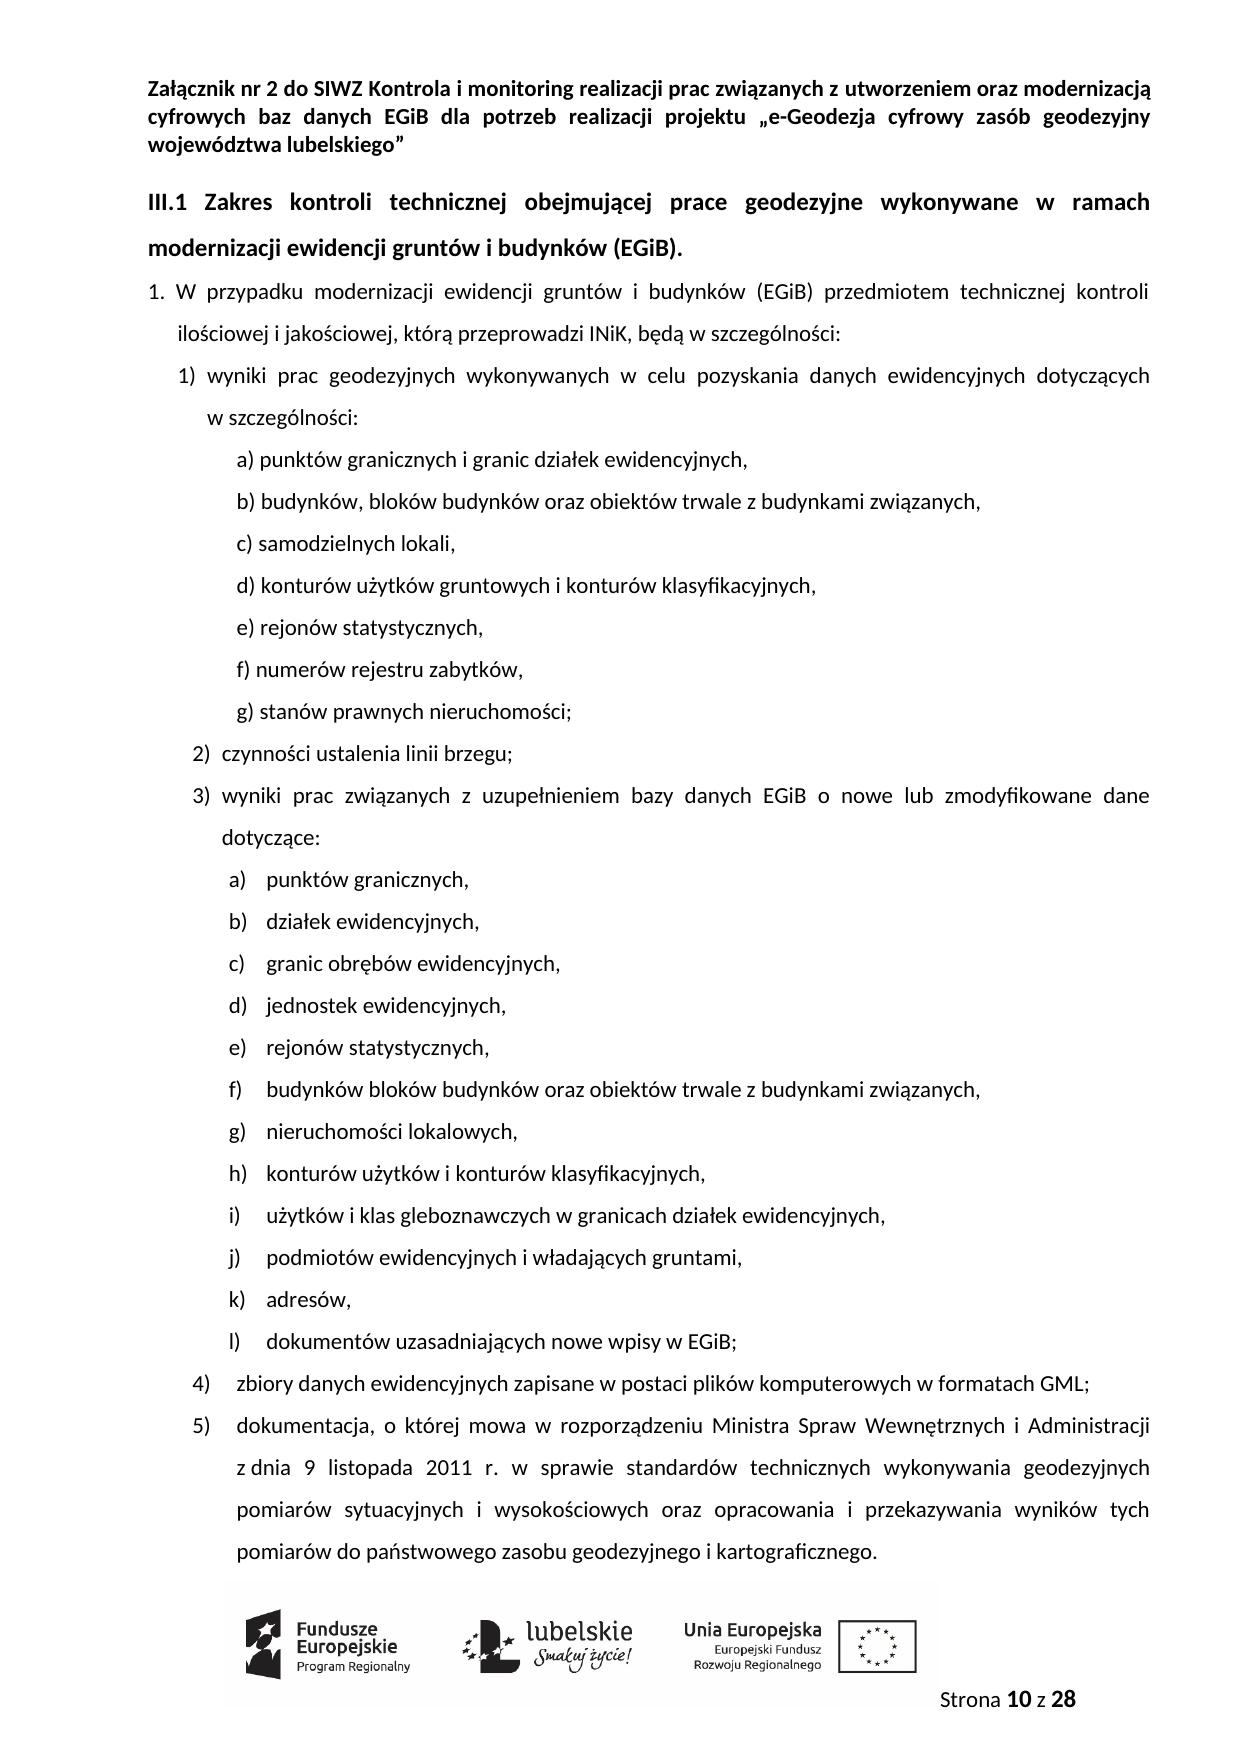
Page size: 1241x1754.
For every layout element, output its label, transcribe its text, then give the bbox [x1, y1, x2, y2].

picture [223, 1580, 940, 1708]
text 1. W przypadku modernizacji ewidencji gruntów i budynków (EGiB) przedmiotem technicznej kontroli ilościowej i jakościowej, którą przeprowadzi INiK, będą w szczególności: [148, 277, 1152, 347]
list użytków i klas gleboznawczych w granicach działek ewidencyjnych, [228, 1201, 1152, 1229]
text e) rejonów statystycznych, [236, 613, 1152, 641]
text c) samodzielnych lokali, [236, 529, 1152, 557]
list konturów użytków i konturów klasyfikacyjnych, [228, 1159, 1152, 1187]
list podmiotów ewidencyjnych i władających gruntami, [228, 1243, 1152, 1271]
text a) punktów granicznych i granic działek ewidencyjnych, [236, 445, 1152, 473]
list wyniki prac geodezyjnych wykonywanych w celu pozyskania danych ewidencyjnych dotyczących w szczególności: [177, 361, 1152, 431]
list dokumentacja, o której mowa w rozporządzeniu Ministra Spraw Wewnętrznych i Administracji z dnia 9 listopada 2011 r. w sprawie standardów technicznych wykonywania geodezyjnych pomiarów sytuacyjnych i wysokościowych oraz opracowania i przekazywania wyników tych pomiarów do państwowego zasobu geodezyjnego i kartograficznego. [192, 1411, 1152, 1565]
list punktów granicznych, [228, 865, 1152, 893]
list działek ewidencyjnych, [228, 907, 1152, 935]
text f) numerów rejestru zabytków, [236, 655, 1152, 683]
list granic obrębów ewidencyjnych, [228, 949, 1152, 977]
list czynności ustalenia linii brzegu; [192, 739, 1152, 767]
list wyniki prac związanych z uzupełnieniem bazy danych EGiB o nowe lub zmodyfikowane dane dotyczące: [192, 781, 1152, 851]
list jednostek ewidencyjnych, [228, 991, 1152, 1019]
text d) konturów użytków gruntowych i konturów klasyfikacyjnych, [236, 571, 1152, 599]
text b) budynków, bloków budynków oraz obiektów trwale z budynkami związanych, [236, 487, 1152, 515]
text g) stanów prawnych nieruchomości; [236, 697, 1152, 725]
list nieruchomości lokalowych, [228, 1117, 1152, 1145]
text III.1 Zakres kontroli technicznej obejmującej prace geodezyjne wykonywane w ramach modernizacji ewidencji gruntów i budynków (EGiB). [148, 186, 1152, 262]
list budynków bloków budynków oraz obiektów trwale z budynkami związanych, [228, 1075, 1152, 1103]
list zbiory danych ewidencyjnych zapisane w postaci plików komputerowych w formatach GML; [192, 1369, 1152, 1397]
list dokumentów uzasadniających nowe wpisy w EGiB; [228, 1327, 1152, 1355]
list adresów, [228, 1285, 1152, 1313]
list rejonów statystycznych, [228, 1033, 1152, 1061]
